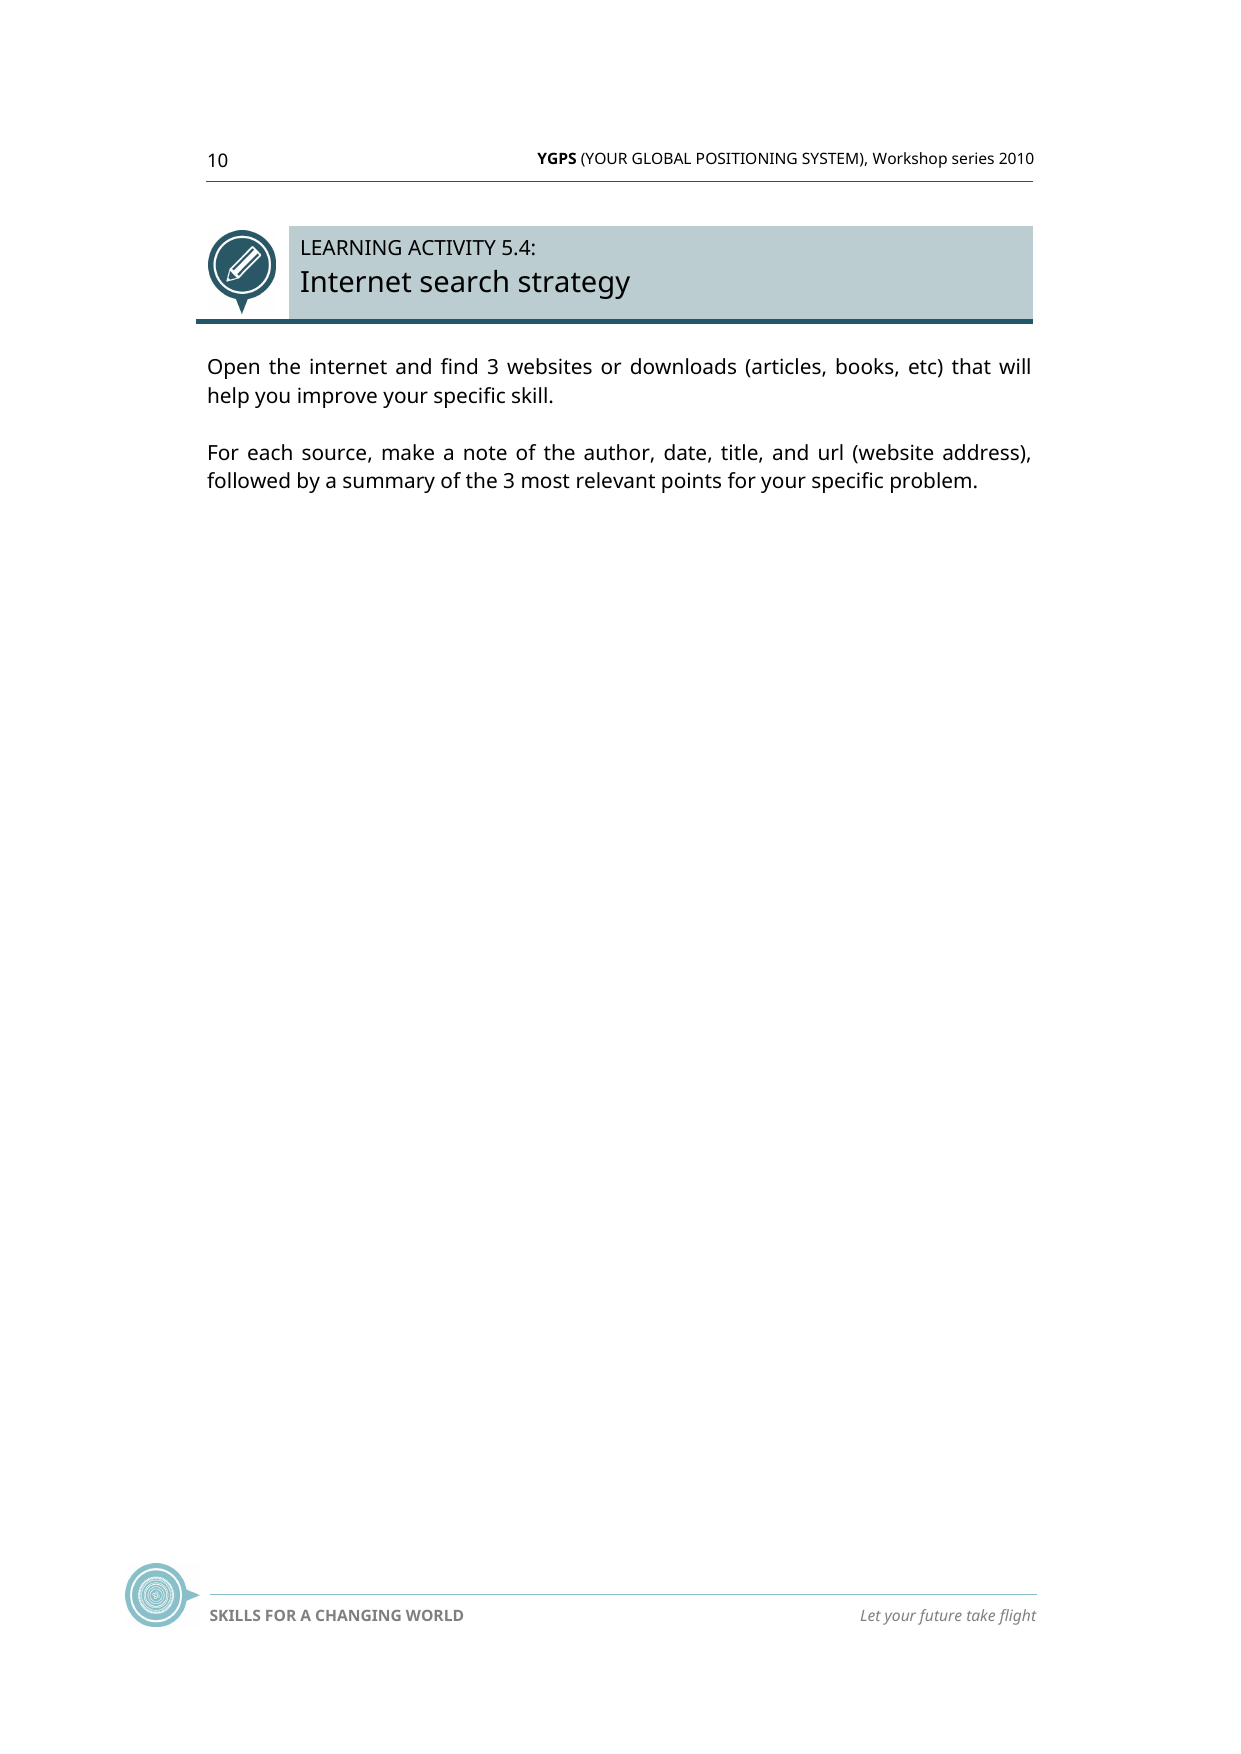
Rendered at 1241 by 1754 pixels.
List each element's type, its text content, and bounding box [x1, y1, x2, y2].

picture [208, 230, 276, 314]
text For each source, make a note of the author, date, title, and url (website address), followed by a summary of the 3 most relevant points for your specific problem. [207, 438, 1033, 494]
text Open the internet and find 3 websites or downloads (articles, books, etc) that will help you improve your specific skill. [207, 352, 1033, 409]
table_header [196, 226, 288, 319]
picture [125, 1563, 200, 1627]
table_header Learning Activity 5.4: Internet search strategy [289, 226, 1033, 319]
